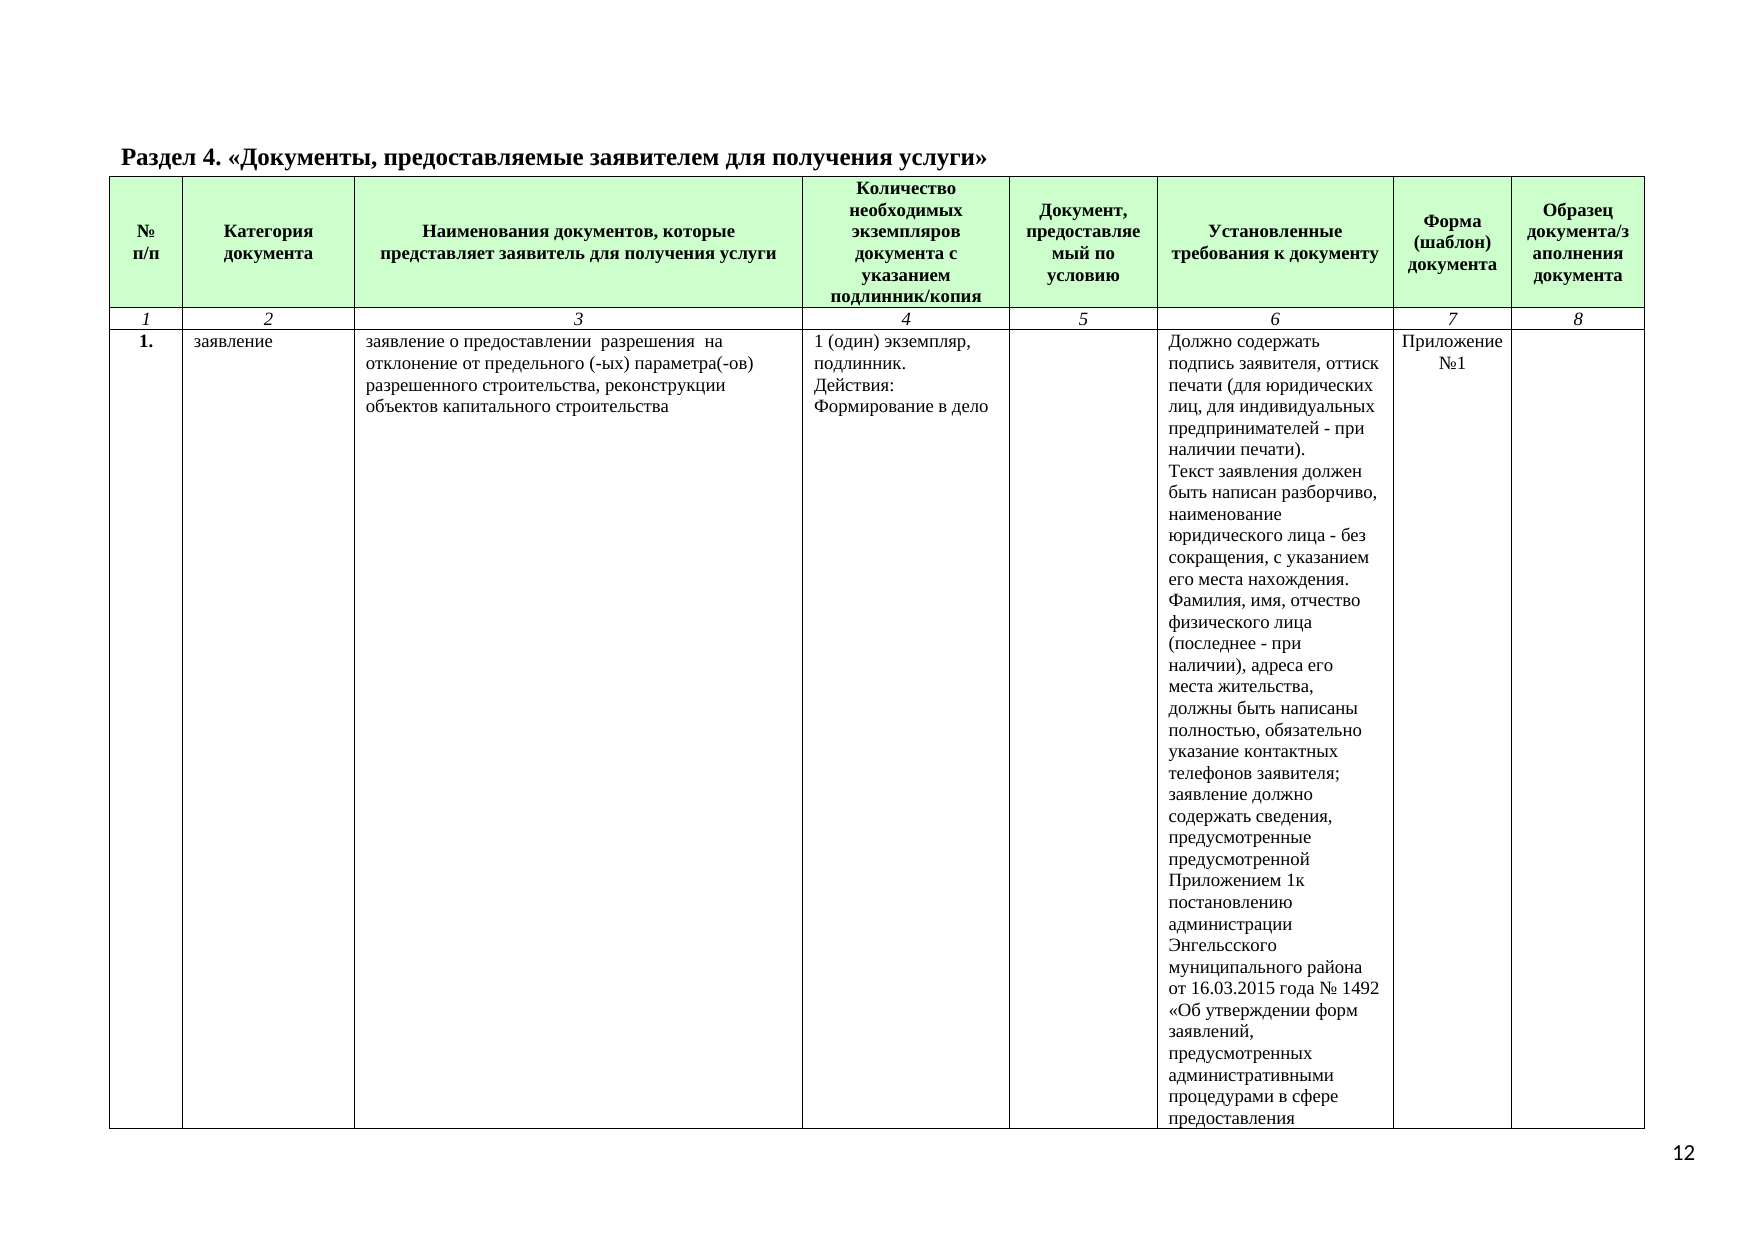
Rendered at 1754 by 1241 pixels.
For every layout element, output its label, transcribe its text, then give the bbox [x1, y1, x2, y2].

table_cell Категория документа [183, 177, 354, 307]
table_cell Форма (шаблон) документа [1394, 177, 1511, 307]
table_cell заявление [183, 330, 354, 1128]
table_cell Документ, предоставляемый по условию [1010, 177, 1157, 307]
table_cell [1158, 330, 1393, 1128]
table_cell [355, 330, 802, 1128]
table_cell [1512, 330, 1644, 1128]
table_cell Образец документа/заполнения документа [1512, 177, 1644, 307]
table_cell 1. [110, 330, 182, 1128]
table_header Раздел 4. «Документы, предоставляемые заявителем для получения услуги» [110, 137, 1644, 176]
table_cell Наименования документов, которые представляет заявитель для получения услуги [355, 177, 802, 307]
table_cell 6 [1158, 308, 1393, 329]
table_cell 5 [1010, 308, 1157, 329]
table_cell 2 [183, 308, 354, 329]
table_cell 3 [355, 308, 802, 329]
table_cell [803, 330, 1009, 1128]
table_cell [1010, 330, 1157, 1128]
table_cell № п/п [110, 177, 182, 307]
table_cell 1 [110, 308, 182, 329]
table_cell 4 [803, 308, 1009, 329]
table_cell Установленные требования к документу [1158, 177, 1393, 307]
table_cell 8 [1512, 308, 1644, 329]
table_cell Количество необходимых экземпляров документа с указанием подлинник/копия [803, 177, 1009, 307]
table_cell 7 [1394, 308, 1511, 329]
table_cell Приложение №1 [1394, 330, 1511, 1128]
